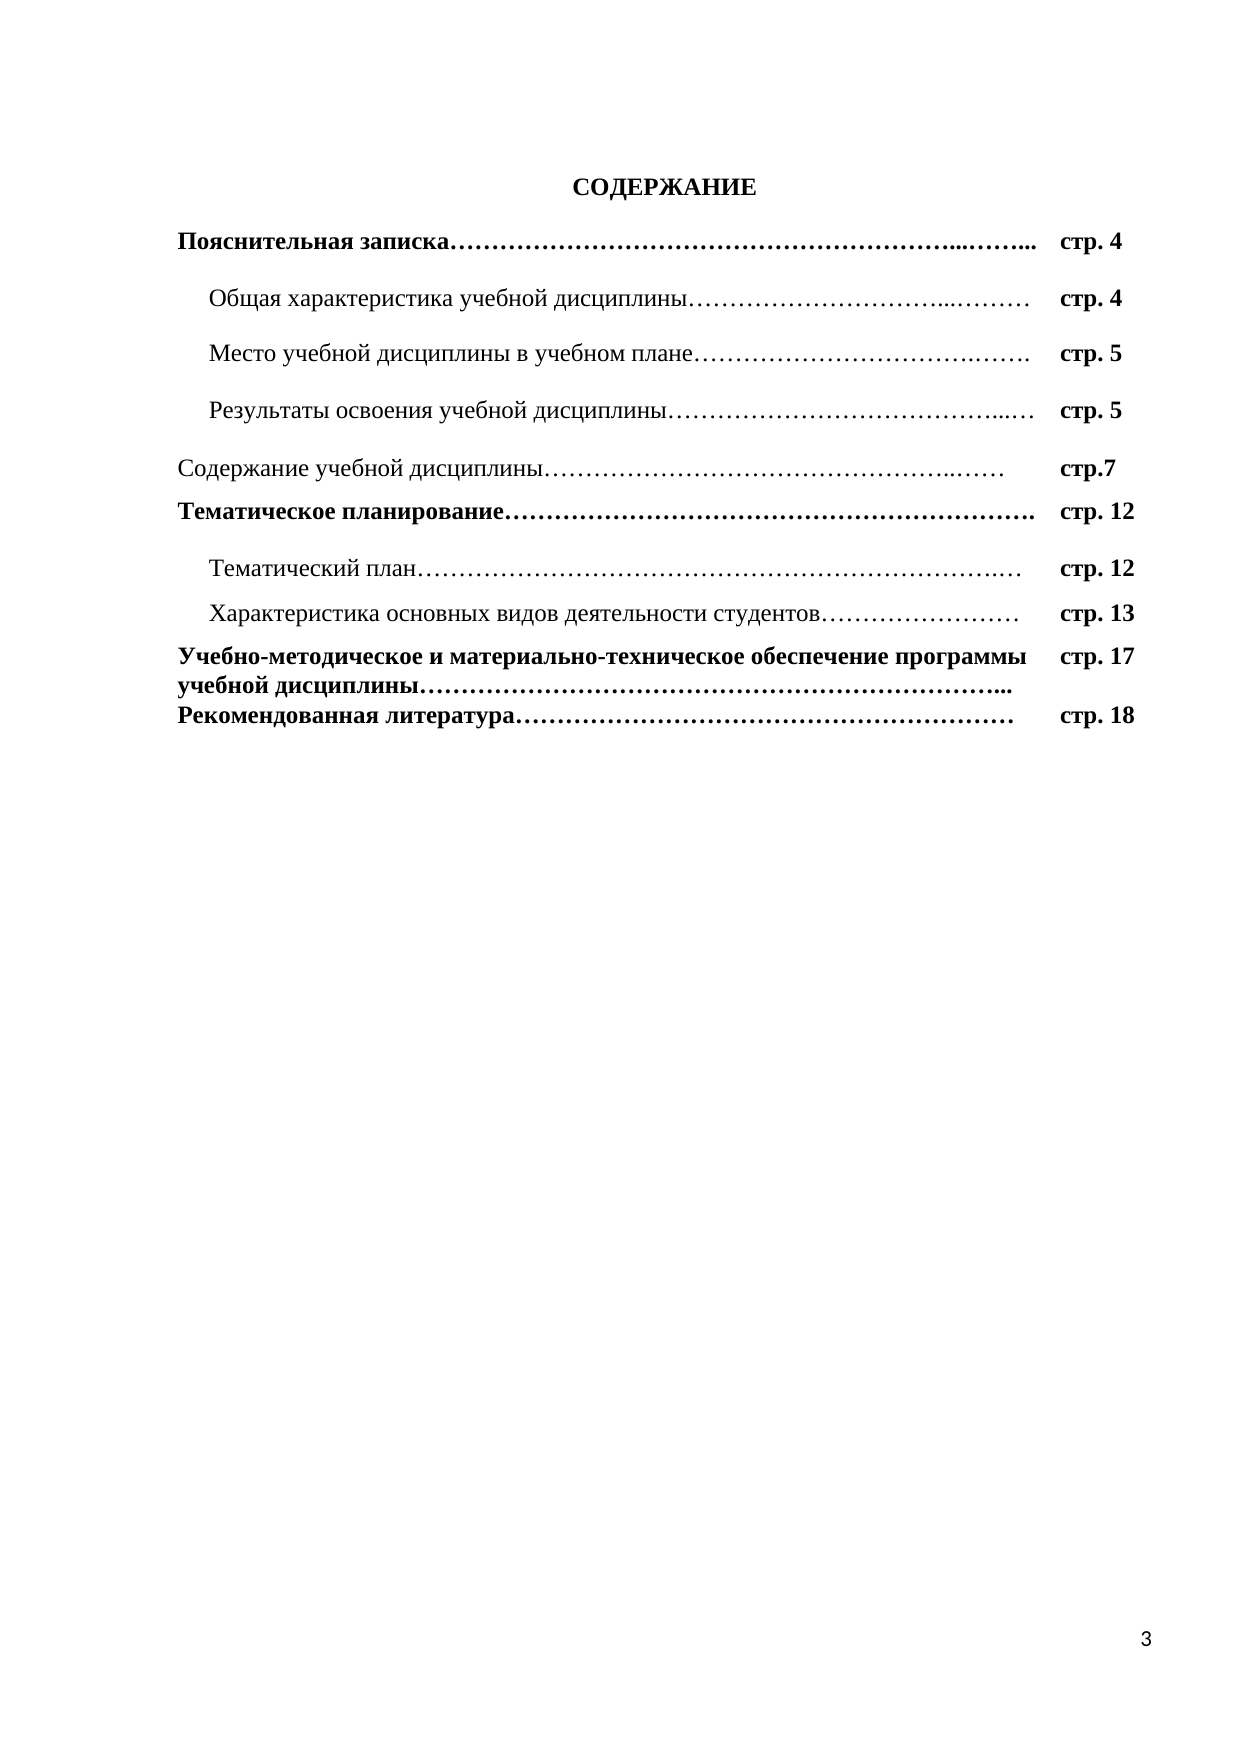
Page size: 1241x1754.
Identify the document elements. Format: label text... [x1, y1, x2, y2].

table_cell Место учебной дисциплины в учебном плане…………………………….……. [166, 338, 1048, 395]
table_cell Тематический план…………………………………………………………….… [166, 554, 1048, 598]
table_cell стр. 12 [1049, 554, 1163, 598]
table_cell стр.7 [1049, 453, 1163, 496]
table_cell стр. 5 [1049, 338, 1163, 395]
table_cell стр. 12 [1049, 496, 1163, 553]
table_cell Учебно-методическое и материально-техническое обеспечение программы учебной дисциплины……………………………………………………………... [166, 641, 1048, 700]
table_header стр. 4 [1049, 226, 1163, 283]
table_cell Результаты освоения учебной дисциплины…………………………………...… [166, 395, 1048, 453]
text СОДЕРЖАНИЕ [177, 172, 1152, 201]
table_cell Тематическое планирование………………………………………………………. [166, 496, 1048, 553]
table_cell Характеристика основных видов деятельности студентов…………………… [166, 599, 1048, 641]
table_cell Содержание учебной дисциплины…………………………………………..…… [166, 453, 1048, 496]
table_cell стр. 17 [1049, 641, 1163, 700]
table_cell Общая характеристика учебной дисциплины…………………………...……… [166, 283, 1048, 338]
table_header Пояснительная записка……………………………………………………...……... [166, 226, 1048, 283]
table_cell стр. 4 [1049, 283, 1163, 338]
table_cell стр. 5 [1049, 395, 1163, 453]
table_cell стр. 18 [1049, 700, 1163, 758]
table_cell стр. 13 [1049, 599, 1163, 641]
table_cell Рекомендованная литература…………………………………………………… [166, 700, 1048, 758]
